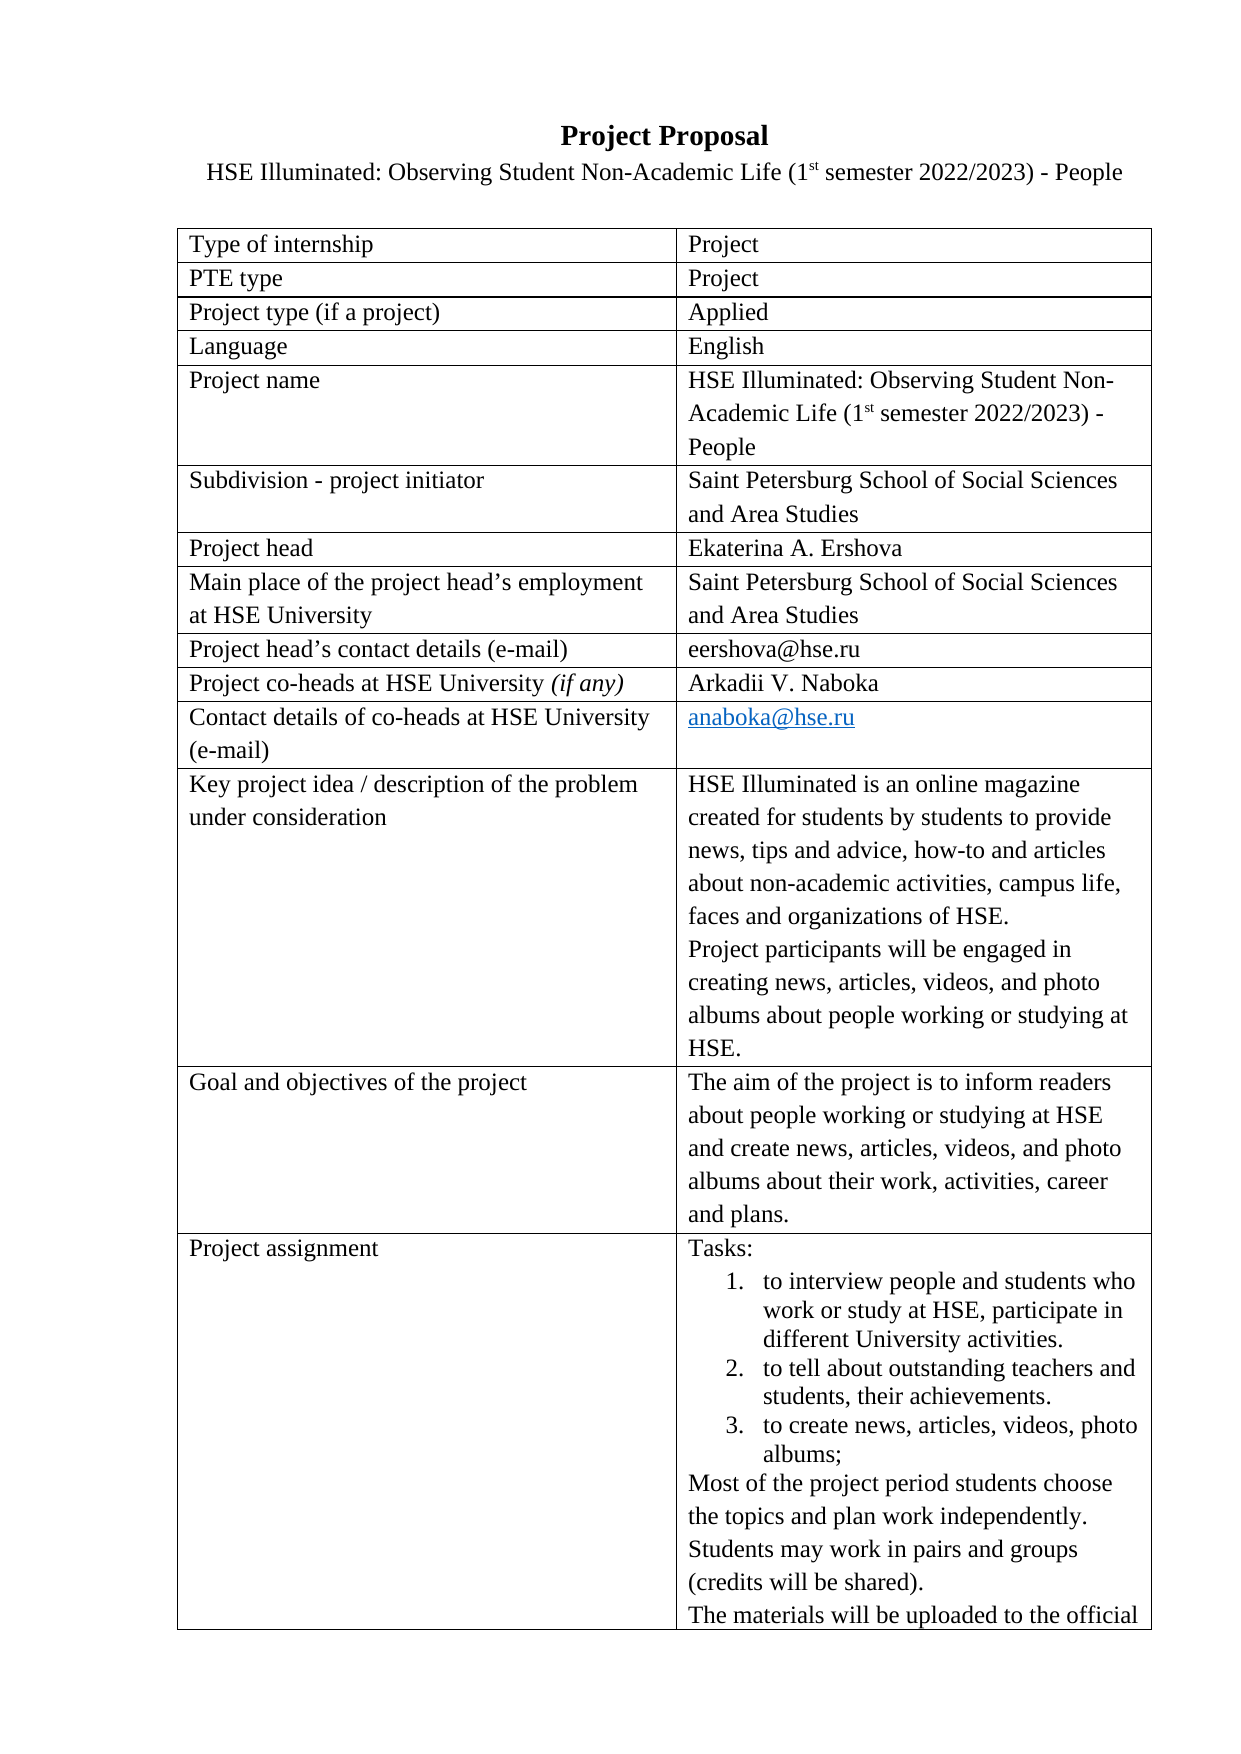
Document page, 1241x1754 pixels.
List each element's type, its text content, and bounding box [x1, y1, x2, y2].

table_cell Project name [178, 366, 676, 464]
table_cell Arkadii V. Naboka [677, 668, 1151, 701]
table_cell Goal and objectives of the project [178, 1067, 676, 1232]
table_cell Project [677, 263, 1151, 296]
text HSE Illuminated: Observing Student Non-Academic Life (1st semester 2022/2023) - People [177, 157, 1152, 185]
text Project Proposal [177, 118, 1152, 152]
table_cell Project assignment [178, 1234, 676, 1628]
table_cell Applied [677, 298, 1151, 330]
table_cell HSE Illuminated is an online magazine created for students by students to provide news, tips and advice, how-to and articles about non-academic activities, campus life, faces and organizations of HSE. Project participants will be engaged in creating news, articles, videos, and photo albums about people working or studying at HSE. [677, 769, 1151, 1066]
table_cell Contact details of co-heads at HSE University (e-mail) [178, 702, 676, 768]
table_cell Main place of the project head’s employment at HSE University [178, 567, 676, 633]
table_cell The aim of the project is to inform readers about people working or studying at HSE and create news, articles, videos, and photo albums about their work, activities, career and plans. [677, 1067, 1151, 1232]
table_cell Project co-heads at HSE University (if any) [178, 668, 676, 701]
table_cell Saint Petersburg School of Social Sciences and Area Studies [677, 466, 1151, 532]
table_cell Language [178, 331, 676, 364]
table_cell Ekaterina A. Ershova [677, 533, 1151, 566]
table_cell anaboka@hse.ru [677, 702, 1151, 768]
table_header Type of internship [178, 229, 676, 262]
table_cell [677, 1234, 1151, 1628]
table_cell PTE type [178, 263, 676, 296]
table_cell eershova@hse.ru [677, 634, 1151, 667]
table_cell Subdivision - project initiator [178, 466, 676, 532]
table_header Project [677, 229, 1151, 262]
table_cell Project head’s contact details (e-mail) [178, 634, 676, 667]
table_cell Saint Petersburg School of Social Sciences and Area Studies [677, 567, 1151, 633]
table_cell HSE Illuminated: Observing Student Non-Academic Life (1st semester 2022/2023) - People [677, 366, 1151, 464]
table_cell Project head [178, 533, 676, 566]
table_cell Key project idea / description of the problem under consideration [178, 769, 676, 1066]
table_cell English [677, 331, 1151, 364]
table_cell Project type (if a project) [178, 298, 676, 330]
